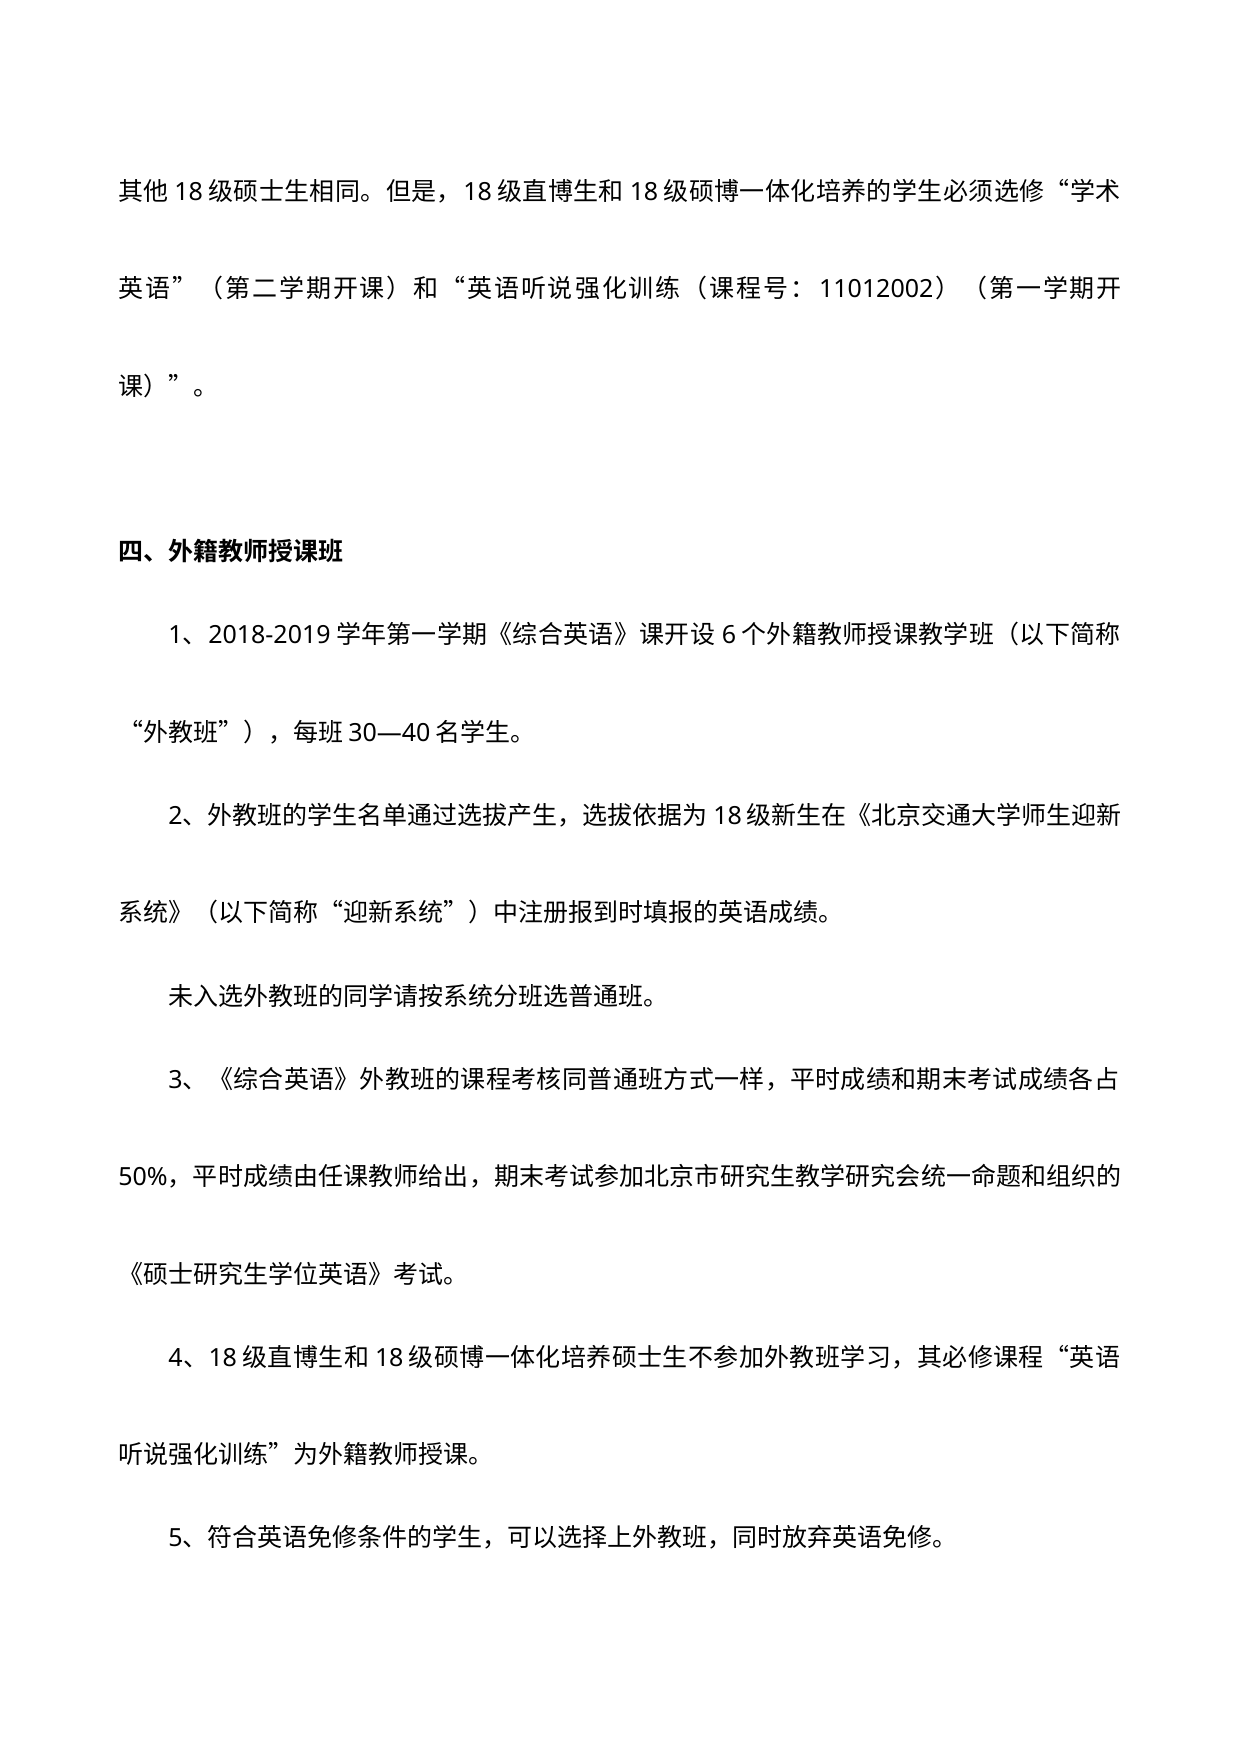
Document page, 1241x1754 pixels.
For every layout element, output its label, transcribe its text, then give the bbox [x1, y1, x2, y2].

text 5、符合英语免修条件的学生，可以选择上外教班，同时放弃英语免修。 [118, 1503, 1122, 1568]
text 1、2018-2019学年第一学期《综合英语》课开设6个外籍教师授课教学班（以下简称“外教班”），每班30—40名学生。 [118, 600, 1122, 763]
text 4、18级直博生和18级硕博一体化培养硕士生不参加外教班学习，其必修课程“英语听说强化训练”为外籍教师授课。 [118, 1323, 1122, 1485]
text 未入选外教班的同学请按系统分班选普通班。 [118, 962, 1122, 1027]
text 3、《综合英语》外教班的课程考核同普通班方式一样，平时成绩和期末考试成绩各占50%，平时成绩由任课教师给出，期末考试参加北京市研究生教学研究会统一命题和组织的《硕士研究生学位英语》考试。 [118, 1045, 1122, 1305]
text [118, 157, 1122, 417]
text 2、外教班的学生名单通过选拔产生，选拔依据为18级新生在《北京交通大学师生迎新系统》（以下简称“迎新系统”）中注册报到时填报的英语成绩。 [118, 781, 1122, 943]
text 四、外籍教师授课班 [118, 517, 1122, 582]
